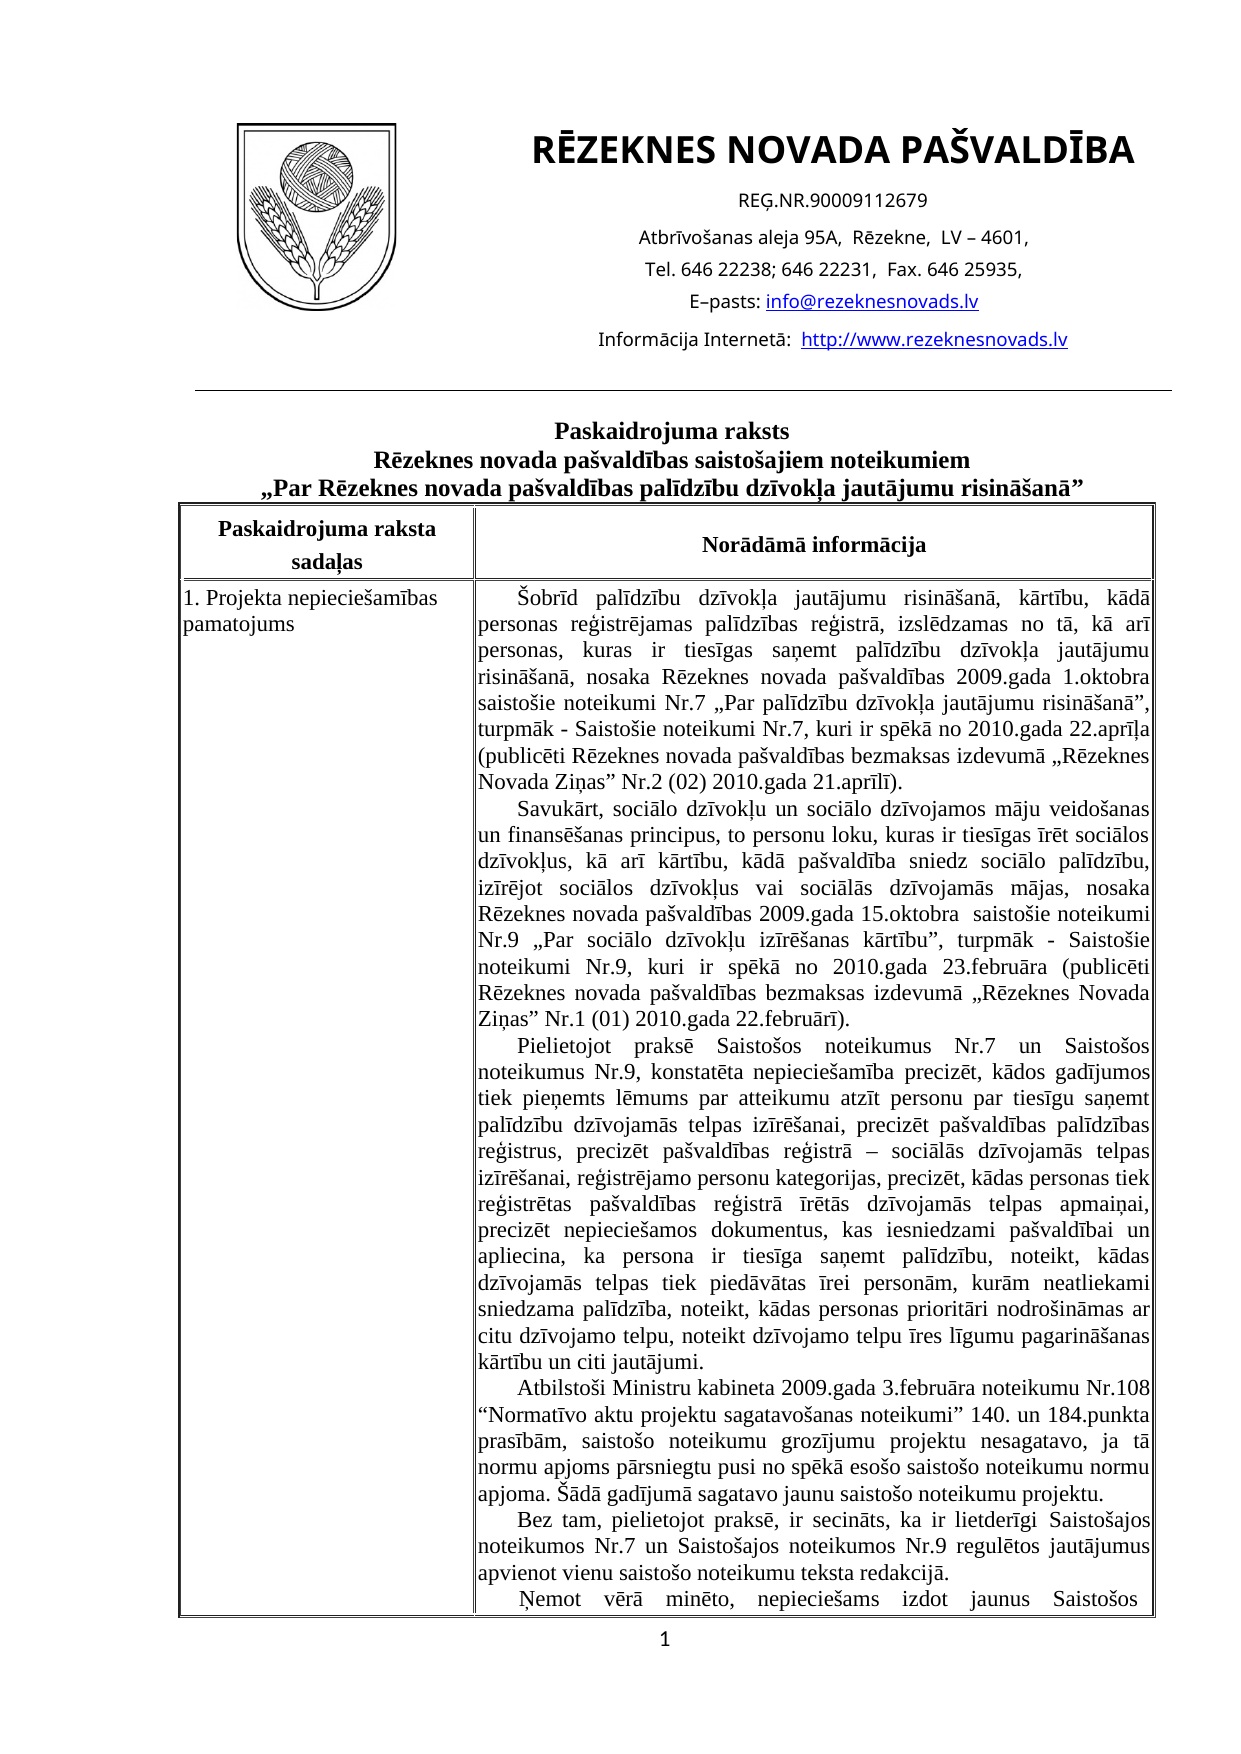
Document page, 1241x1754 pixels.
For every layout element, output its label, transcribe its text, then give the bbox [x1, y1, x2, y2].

table_header Rēzeknes novada pašvaldība Reģ.Nr.90009112679 Atbrīvošanas aleja 95A, Rēzekne, LV – 4601, Tel. 646 22238; 646 22231, Fax. 646 25935, E–pasts: info@rezeknesnovads.lv Informācija Internetā: http://www.rezeknesnovads.lv [481, 118, 1186, 390]
text Paskaidrojuma raksts [192, 416, 1152, 445]
table_header Norādāmā informācija [475, 506, 1152, 577]
table_header [231, 118, 481, 390]
text Rēzeknes novada pašvaldības saistošajiem noteikumiem [192, 445, 1152, 473]
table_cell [181, 578, 474, 1615]
picture [236, 123, 397, 311]
table_header Paskaidrojuma raksta sadaļas [181, 506, 474, 577]
text „Par Rēzeknes novada pašvaldības palīdzību dzīvokļa jautājumu risināšanā” [192, 473, 1152, 502]
